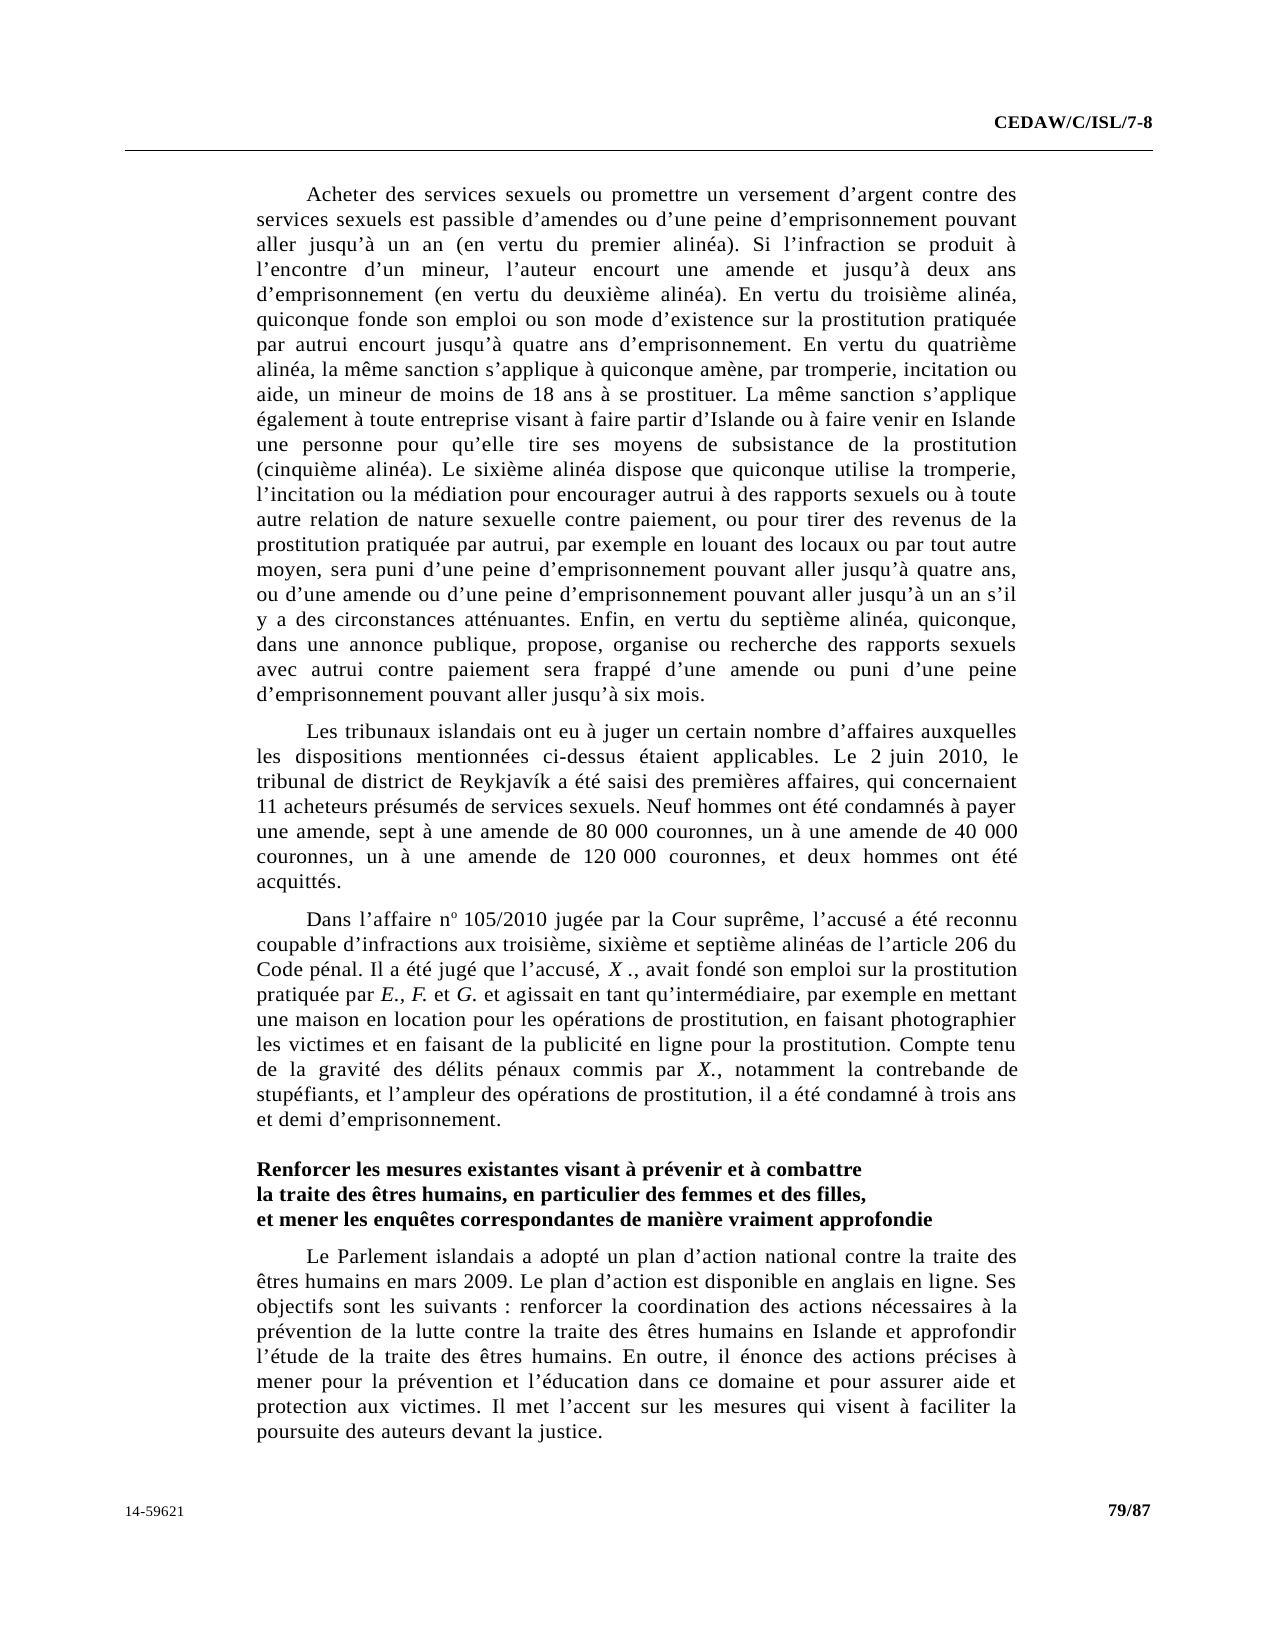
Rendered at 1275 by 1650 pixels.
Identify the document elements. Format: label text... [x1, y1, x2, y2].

text Le Parlement islandais a adopté un plan d’action national contre la traite des êtres humains en mars 2009. Le plan d’action est disponible en anglais en ligne. Ses objectifs sont les suivants : renforcer la coordination des actions nécessaires à la prévention de la lutte contre la traite des êtres humains en Islande et approfondir l’étude de la traite des êtres humains. En outre, il énonce des actions précises à mener pour la prévention et l’éducation dans ce domaine et pour assurer aide et protection aux victimes. Il met l’accent sur les mesures qui visent à faciliter la poursuite des auteurs devant la justice. [256, 1244, 1018, 1444]
text Les tribunaux islandais ont eu à juger un certain nombre d’affaires auxquelles les dispositions mentionnées ci-dessus étaient applicables. Le 2 juin 2010, le tribunal de district de Reykjavík a été saisi des premières affaires, qui concernaient 11 acheteurs présumés de services sexuels. Neuf hommes ont été condamnés à payer une amende, sept à une amende de 80 000 couronnes, un à une amende de 40 000 couronnes, un à une amende de 120 000 couronnes, et deux hommes ont été acquittés. [256, 719, 1018, 894]
text Dans l’affaire no 105/2010 jugée par la Cour suprême, l’accusé a été reconnu coupable d’infractions aux troisième, sixième et septième alinéas de l’article 206 du Code pénal. Il a été jugé que l’accusé, X ., avait fondé son emploi sur la prostitution pratiquée par E., F. et G. et agissait en tant qu’intermédiaire, par exemple en mettant une maison en location pour les opérations de prostitution, en faisant photographier les victimes et en faisant de la publicité en ligne pour la prostitution. Compte tenu de la gravité des délits pénaux commis par X., notamment la contrebande de stupéfiants, et l’ampleur des opérations de prostitution, il a été condamné à trois ans et demi d’emprisonnement. [256, 906, 1018, 1131]
text Renforcer les mesures existantes visant à prévenir et à combattre la traite des êtres humains, en particulier des femmes et des filles, et mener les enquêtes correspondantes de manière vraiment approfondie [124, 1156, 1019, 1231]
text Acheter des services sexuels ou promettre un versement d’argent contre des services sexuels est passible d’amendes ou d’une peine d’emprisonnement pouvant aller jusqu’à un an (en vertu du premier alinéa). Si l’infraction se produit à l’encontre d’un mineur, l’auteur encourt une amende et jusqu’à deux ans d’emprisonnement (en vertu du deuxième alinéa). En vertu du troisième alinéa, quiconque fonde son emploi ou son mode d’existence sur la prostitution pratiquée par autrui encourt jusqu’à quatre ans d’emprisonnement. En vertu du quatrième alinéa, la même sanction s’applique à quiconque amène, par tromperie, incitation ou aide, un mineur de moins de 18 ans à se prostituer. La même sanction s’applique également à toute entreprise visant à faire partir d’Islande ou à faire venir en Islande une personne pour qu’elle tire ses moyens de subsistance de la prostitution (cinquième alinéa). Le sixième alinéa dispose que quiconque utilise la tromperie, l’incitation ou la médiation pour encourager autrui à des rapports sexuels ou à toute autre relation de nature sexuelle contre paiement, ou pour tirer des revenus de la prostitution pratiquée par autrui, par exemple en louant des locaux ou par tout autre moyen, sera puni d’une peine d’emprisonnement pouvant aller jusqu’à quatre ans, ou d’une amende ou d’une peine d’emprisonnement pouvant aller jusqu’à un an s’il y a des circonstances atténuantes. Enfin, en vertu du septième alinéa, quiconque, dans une annonce publique, propose, organise ou recherche des rapports sexuels avec autrui contre paiement sera frappé d’une amende ou puni d’une peine d’emprisonnement pouvant aller jusqu’à six mois. [256, 181, 1018, 706]
